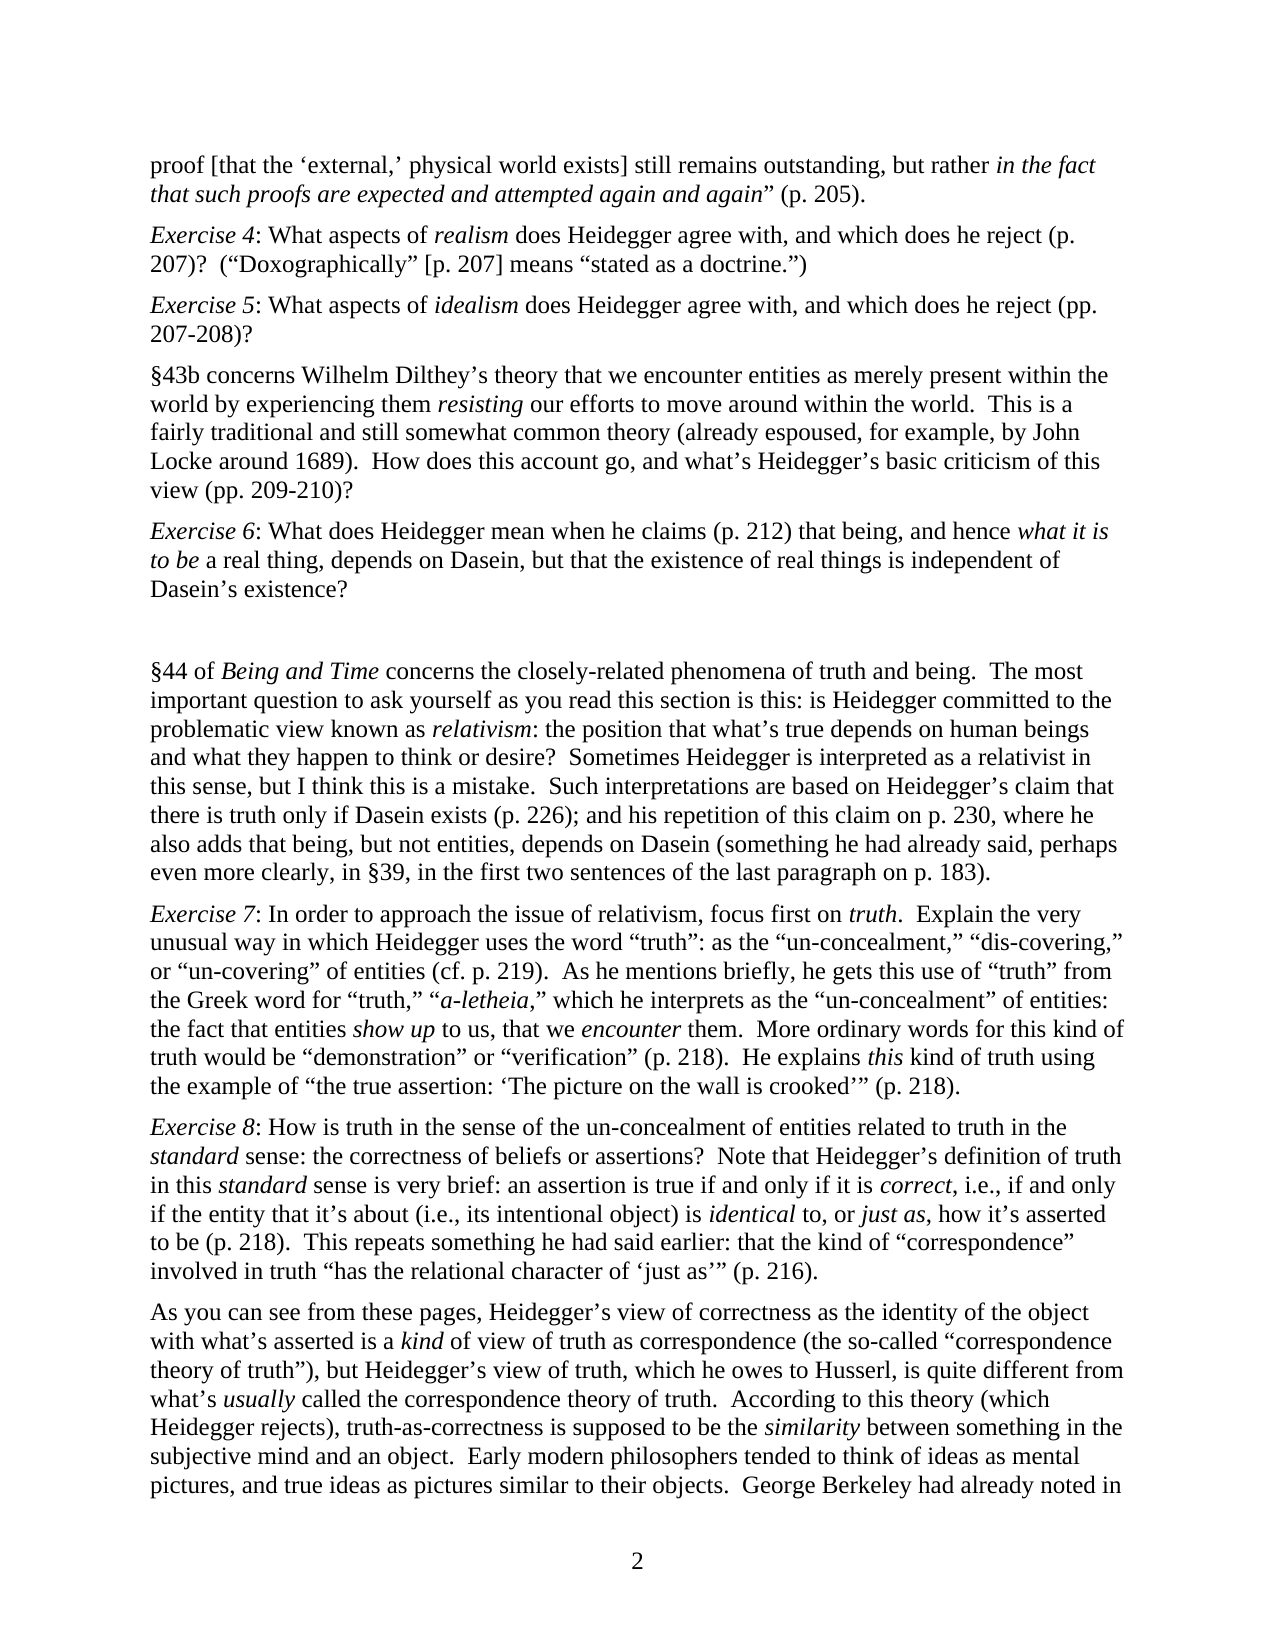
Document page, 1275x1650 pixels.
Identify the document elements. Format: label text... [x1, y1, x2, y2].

text §44 of Being and Time concerns the closely-related phenomena of truth and being. The most important question to ask yourself as you read this section is this: is Heidegger committed to the problematic view known as relativism: the position that what’s true depends on human beings and what they happen to think or desire? Sometimes Heidegger is interpreted as a relativist in this sense, but I think this is a mistake. Such interpretations are based on Heidegger’s claim that there is truth only if Dasein exists (p. 226); and his repetition of this claim on p. 230, where he also adds that being, but not entities, depends on Dasein (something he had already said, perhaps even more clearly, in §39, in the first two sentences of the last paragraph on p. 183). [150, 656, 1125, 886]
text Exercise 6: What does Heidegger mean when he claims (p. 212) that being, and hence what it is to be a real thing, depends on Dasein, but that the existence of real things is independent of Dasein’s existence? [150, 516, 1125, 602]
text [150, 1297, 1125, 1499]
text §43b concerns Wilhelm Dilthey’s theory that we encounter entities as merely present within the world by experiencing them resisting our efforts to move around within the world. This is a fairly traditional and still somewhat common theory (already espoused, for example, by John Locke around 1689). How does this account go, and what’s Heidegger’s basic criticism of this view (pp. 209-210)? [150, 360, 1125, 504]
text Exercise 4: What aspects of realism does Heidegger agree with, and which does he reject (p. 207)? (“Doxographically” [p. 207] means “stated as a doctrine.”) [150, 220, 1125, 277]
text Exercise 5: What aspects of idealism does Heidegger agree with, and which does he reject (pp. 207-208)? [150, 290, 1125, 347]
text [150, 150, 1125, 207]
text Exercise 7: In order to approach the issue of relativism, focus first on truth. Explain the very unusual way in which Heidegger uses the word “truth”: as the “un-concealment,” “dis-covering,” or “un-covering” of entities (cf. p. 219). As he mentions briefly, he gets this use of “truth” from the Greek word for “truth,” “a-letheia,” which he interprets as the “un-concealment” of entities: the fact that entities show up to us, that we encounter them. More ordinary words for this kind of truth would be “demonstration” or “verification” (p. 218). He explains this kind of truth using the example of “the true assertion: ‘The picture on the wall is crooked’” (p. 218). [150, 899, 1125, 1100]
text Exercise 8: How is truth in the sense of the un-concealment of entities related to truth in the standard sense: the correctness of beliefs or assertions? Note that Heidegger’s definition of truth in this standard sense is very brief: an assertion is true if and only if it is correct, i.e., if and only if the entity that it’s about (i.e., its intentional object) is identical to, or just as, how it’s asserted to be (p. 218). This repeats something he had said earlier: that the kind of “correspondence” involved in truth “has the relational character of ‘just as’” (p. 216). [150, 1112, 1125, 1285]
